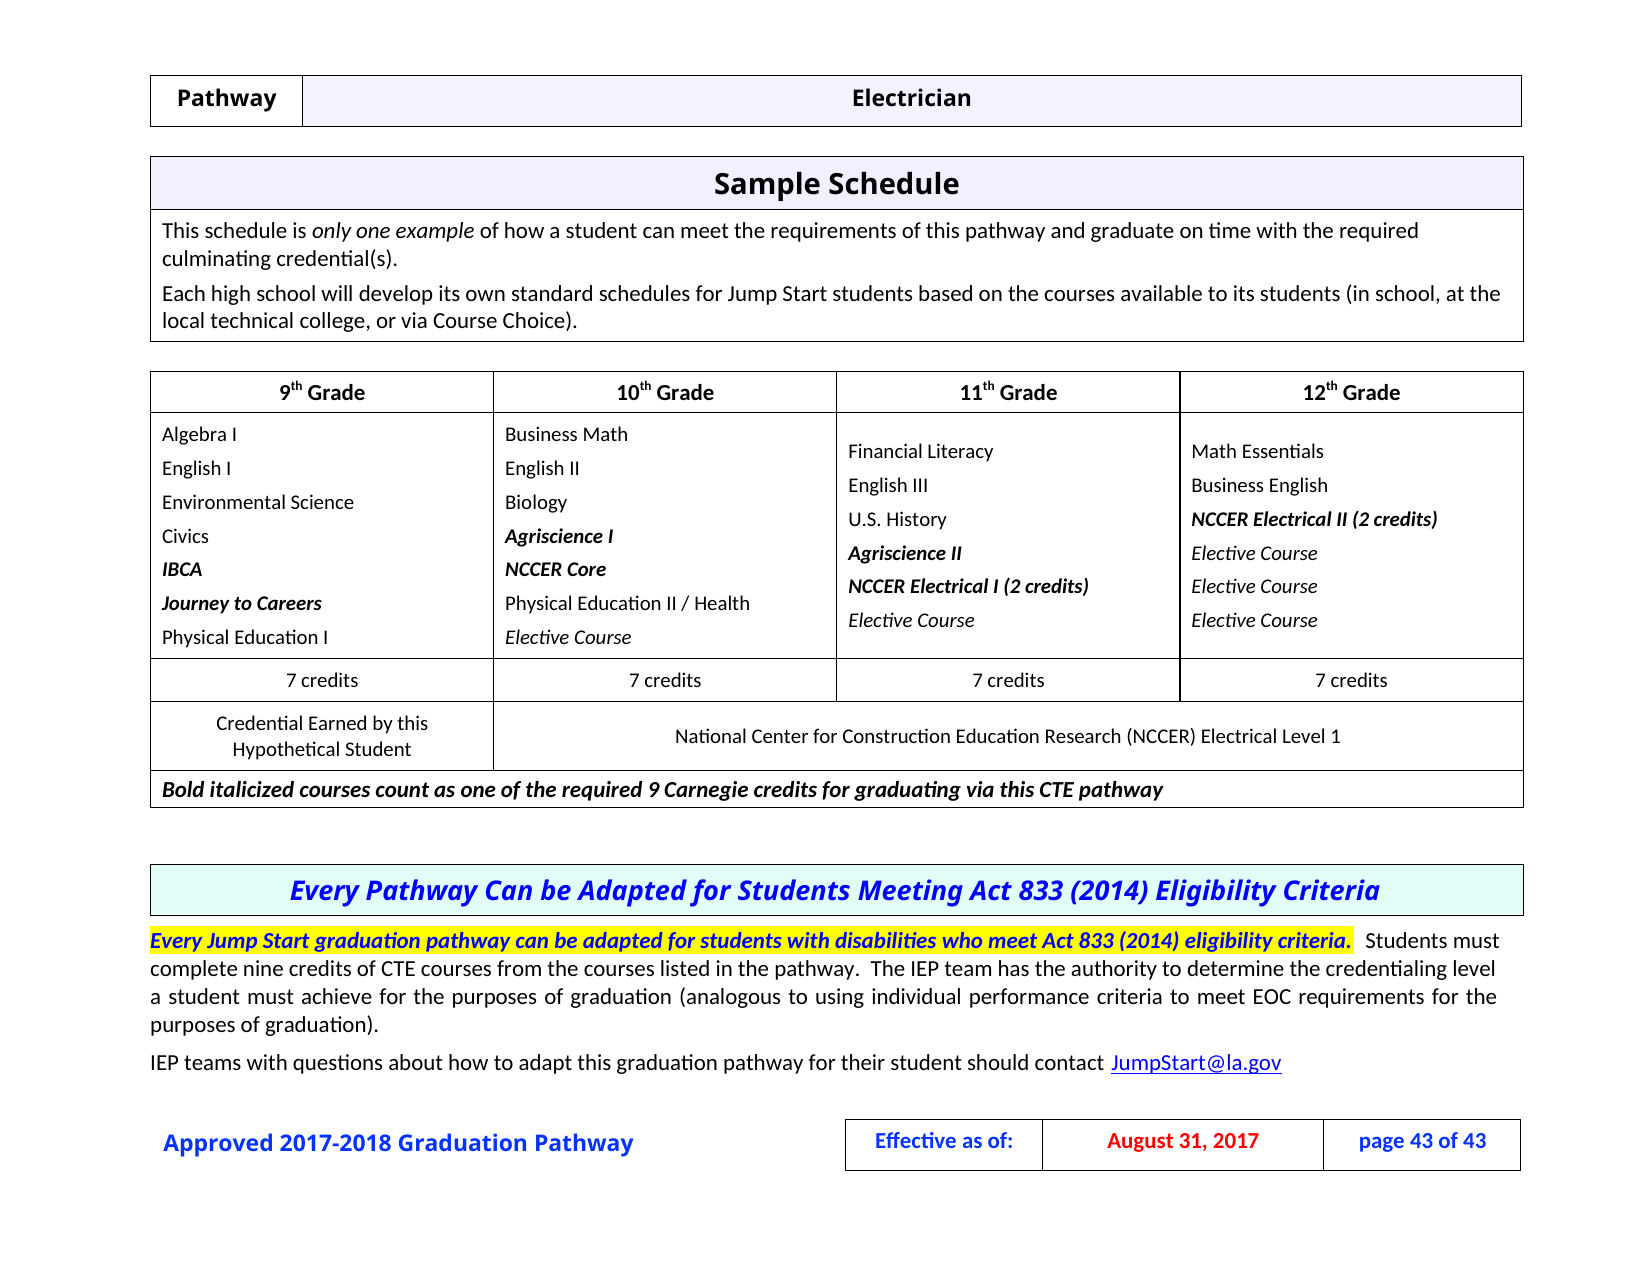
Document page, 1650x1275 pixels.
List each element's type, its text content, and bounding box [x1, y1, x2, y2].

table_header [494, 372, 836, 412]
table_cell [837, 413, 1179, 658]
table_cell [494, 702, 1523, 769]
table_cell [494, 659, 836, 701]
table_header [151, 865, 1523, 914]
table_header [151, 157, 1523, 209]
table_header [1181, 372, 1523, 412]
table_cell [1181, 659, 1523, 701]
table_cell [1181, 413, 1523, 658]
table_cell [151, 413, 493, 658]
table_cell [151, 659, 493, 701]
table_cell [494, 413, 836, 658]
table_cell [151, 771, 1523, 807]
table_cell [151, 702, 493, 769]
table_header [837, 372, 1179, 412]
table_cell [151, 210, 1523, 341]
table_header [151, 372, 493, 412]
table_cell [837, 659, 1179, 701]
text Every Jump Start graduation pathway can be adapted for students with disabilities who meet Act 833 (2014) eligibility criteria. Students must complete nine credits of CTE courses from the courses listed in the pathway. The IEP team has the authority to determine the credentialing level a student must achieve for the purposes of graduation (analogous to using individual performance criteria to meet EOC requirements for the purposes of graduation). [150, 926, 1500, 1038]
text IEP teams with questions about how to adapt this graduation pathway for their student should contact JumpStart@la.gov [150, 1048, 1500, 1076]
